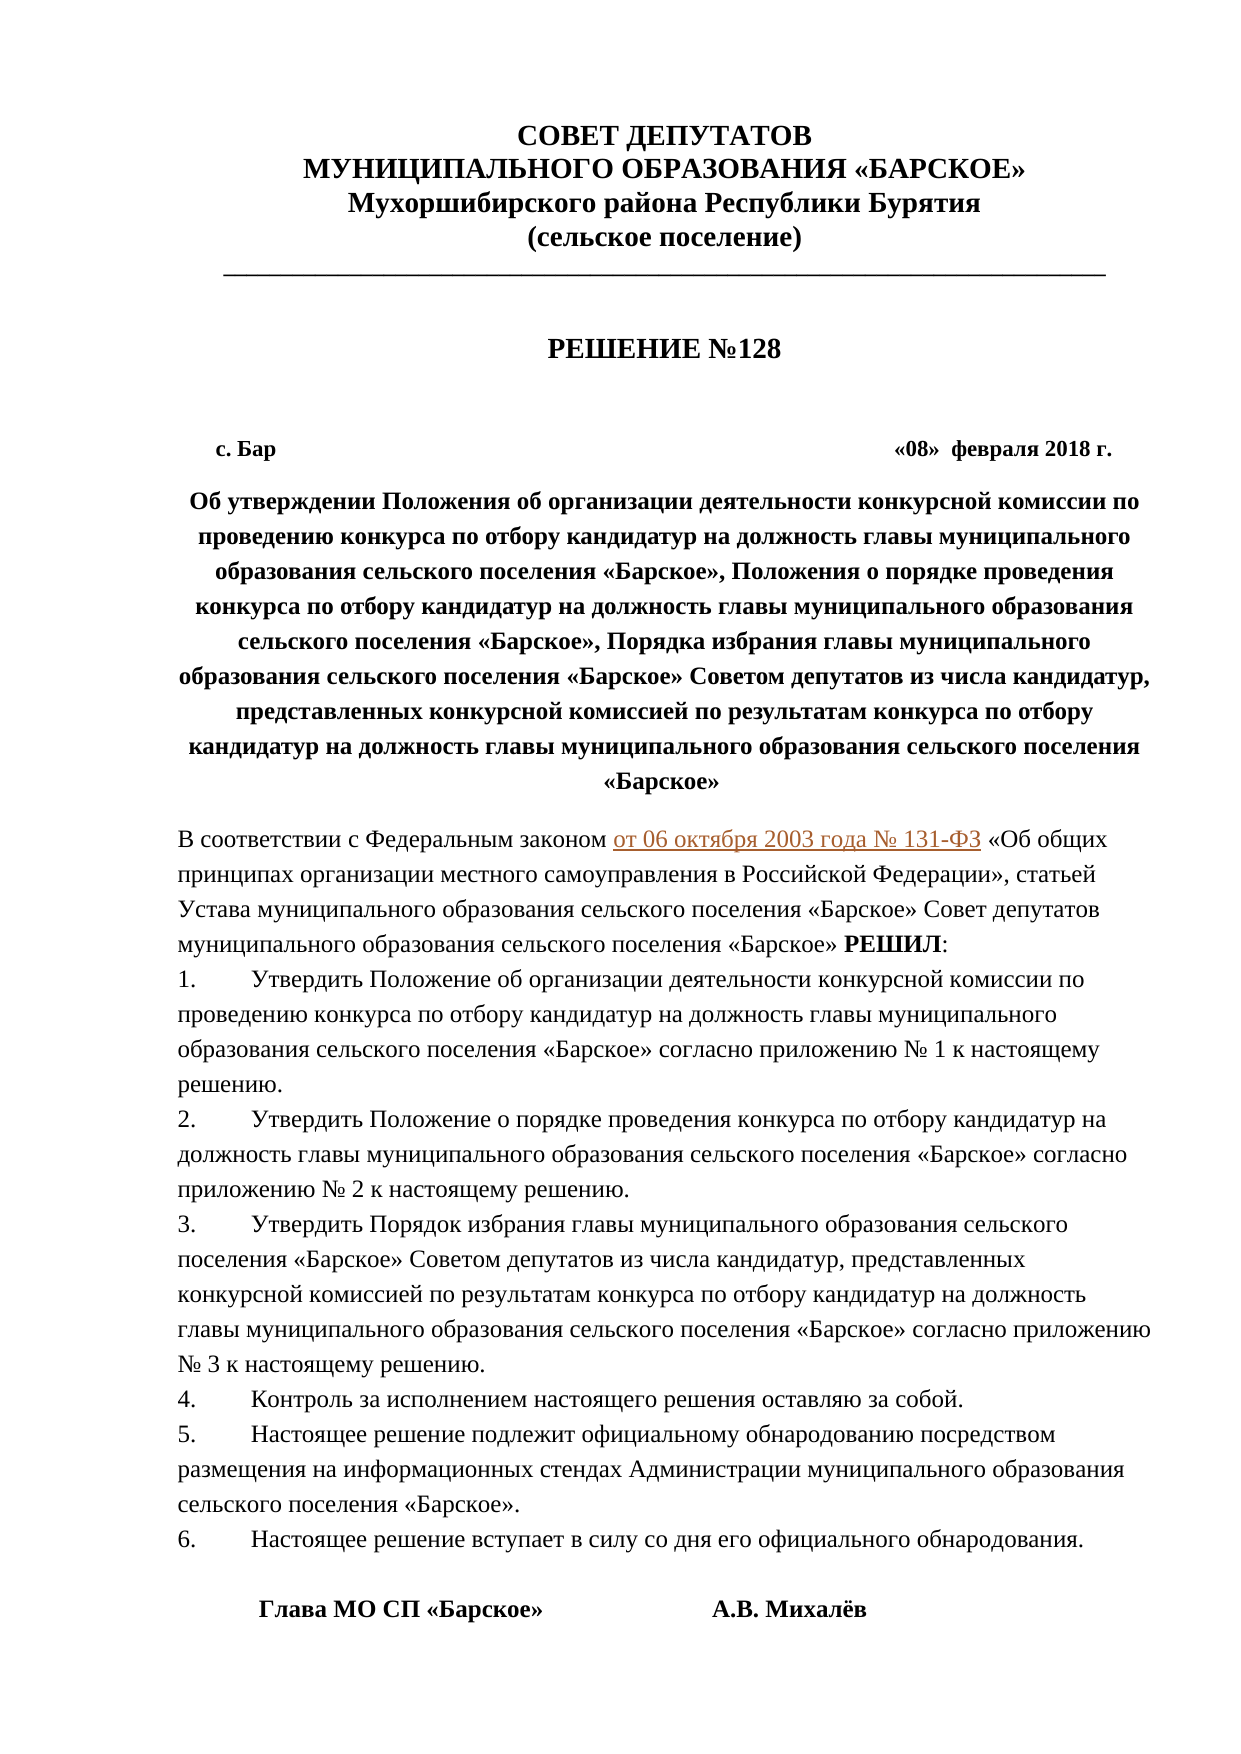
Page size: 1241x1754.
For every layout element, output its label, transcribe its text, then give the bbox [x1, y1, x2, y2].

text В соответствии с Федеральным законом от 06 октября 2003 года № 131-ФЗ «Об общих принципах организации местного самоуправления в Российской Федерации», статьей Устава муниципального образования сельского поселения «Барское» Совет депутатов муниципального образования сельского поселения «Барское» РЕШИЛ: 1. Утвердить Положение об организации деятельности конкурсной комиссии по проведению конкурса по отбору кандидатур на должность главы муниципального образования сельского поселения «Барское» согласно приложению № 1 к настоящему решению. 2. Утвердить Положение о порядке проведения конкурса по отбору кандидатур на должность главы муниципального образования сельского поселения «Барское» согласно приложению № 2 к настоящему решению. 3. Утвердить Порядок избрания главы муниципального образования сельского поселения «Барское» Советом депутатов из числа кандидатур, представленных конкурсной комиссией по результатам конкурса по отбору кандидатур на должность главы муниципального образования сельского поселения «Барское» согласно приложению № 3 к настоящему решению. 4. Контроль за исполнением настоящего решения оставляю за собой. 5. Настоящее решение подлежит официальному обнародованию посредством размещения на информационных стендах Администрации муниципального образования сельского поселения «Барское». 6. Настоящее решение вступает в силу со дня его официального обнародования. Глава МО СП «Барское» А.В. Михалёв [177, 818, 1152, 1623]
text с. Бар «08» февраля 2018 г. [177, 435, 1152, 462]
text СОВЕТ ДЕПУТАТОВ [177, 118, 1152, 152]
text _____________________________________________________________________________ [177, 252, 1152, 279]
text МУНИЦИПАЛЬНОГО ОБРАЗОВАНИЯ «БАРСКОЕ» [177, 152, 1152, 185]
text (сельское поселение) [177, 219, 1152, 252]
text Об утверждении Положения об организации деятельности конкурсной комиссии по проведению конкурса по отбору кандидатур на должность главы муниципального образования сельского поселения «Барское», Положения о порядке проведения конкурса по отбору кандидатур на должность главы муниципального образования сельского поселения «Барское», Порядка избрания главы муниципального образования сельского поселения «Барское» Советом депутатов из числа кандидатур, представленных конкурсной комиссией по результатам конкурса по отбору кандидатур на должность главы муниципального образования сельского поселения «Барское» [177, 480, 1152, 795]
text Мухоршибирского района Республики Бурятия [177, 185, 1152, 219]
text РЕШЕНИЕ №128 [177, 331, 1152, 364]
